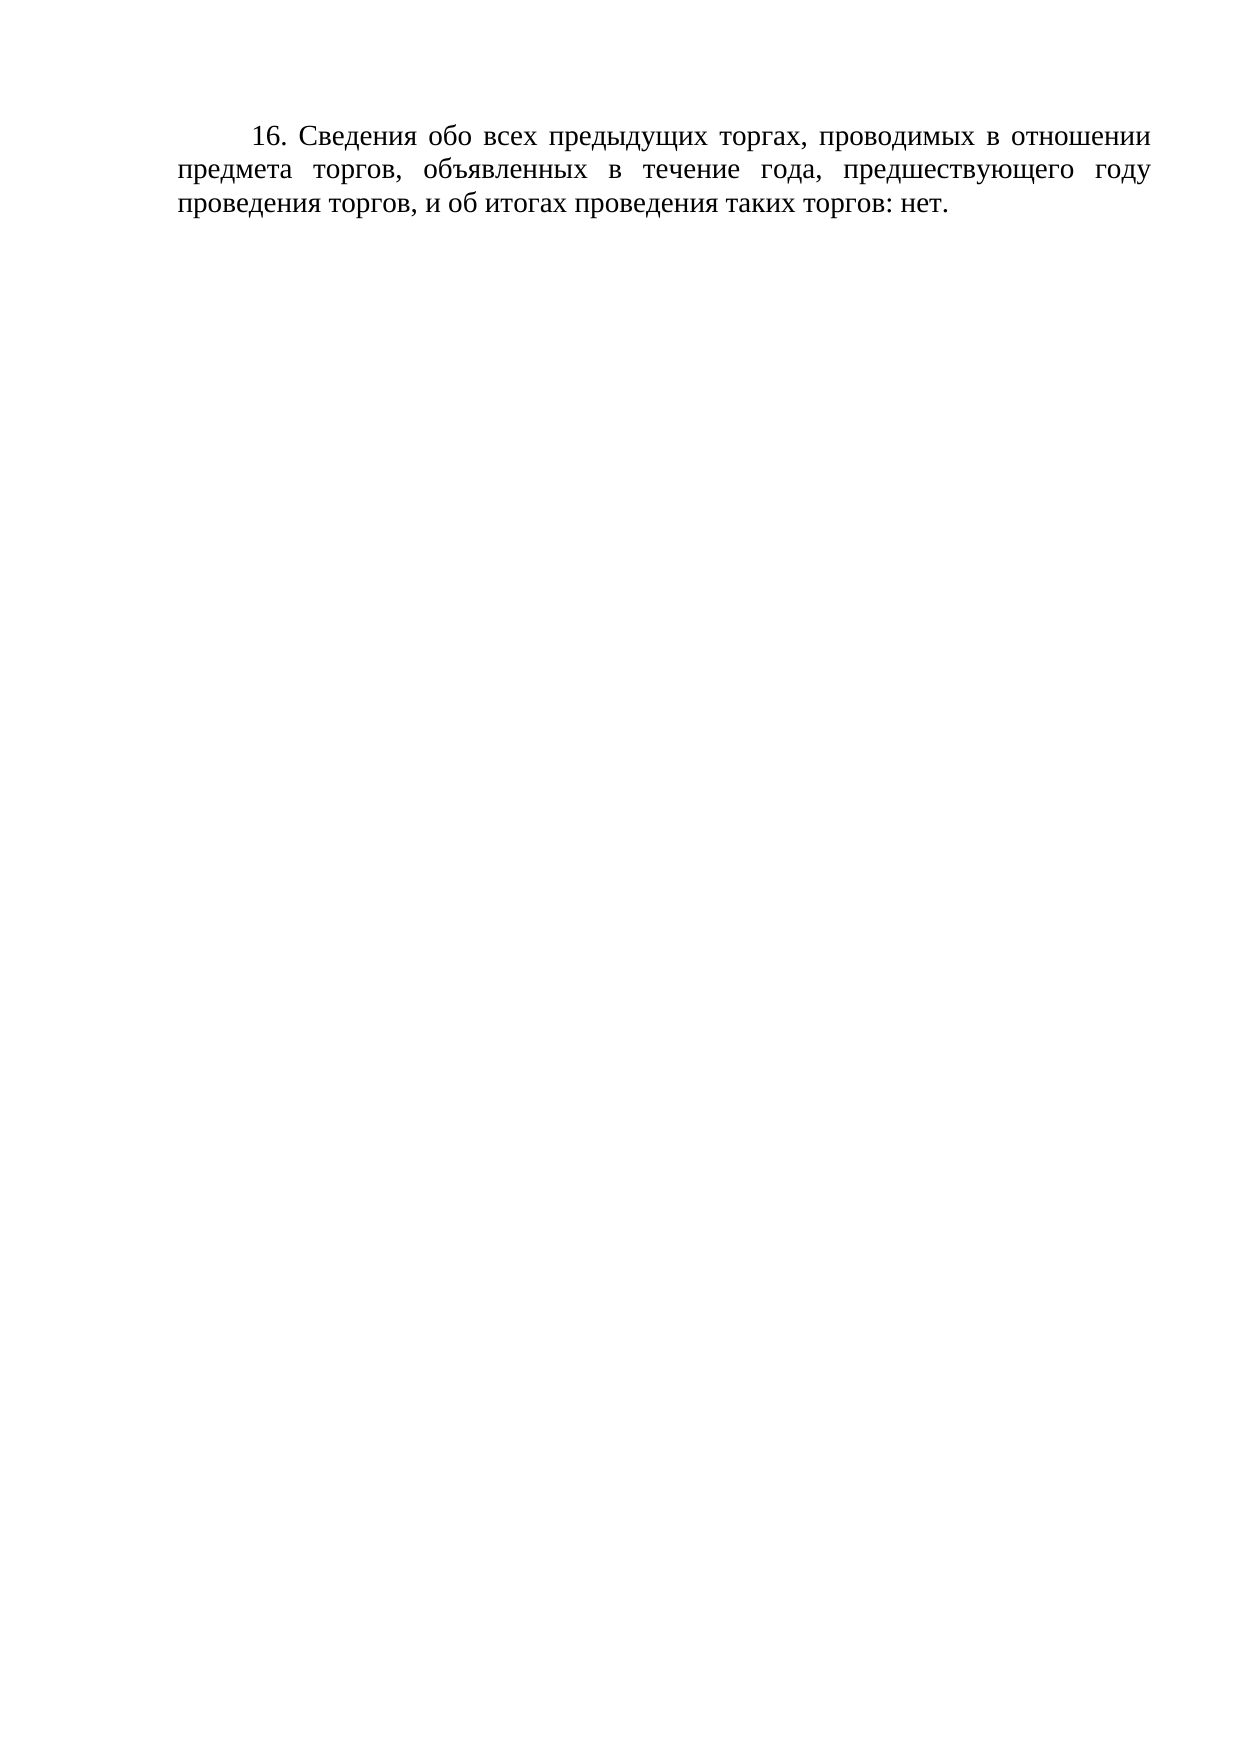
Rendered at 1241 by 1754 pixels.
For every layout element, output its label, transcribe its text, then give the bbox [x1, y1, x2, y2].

text 16. Сведения обо всех предыдущих торгах, проводимых в отношении предмета торгов, объявленных в течение года, предшествующего году проведения торгов, и об итогах проведения таких торгов: нет. [177, 118, 1152, 219]
